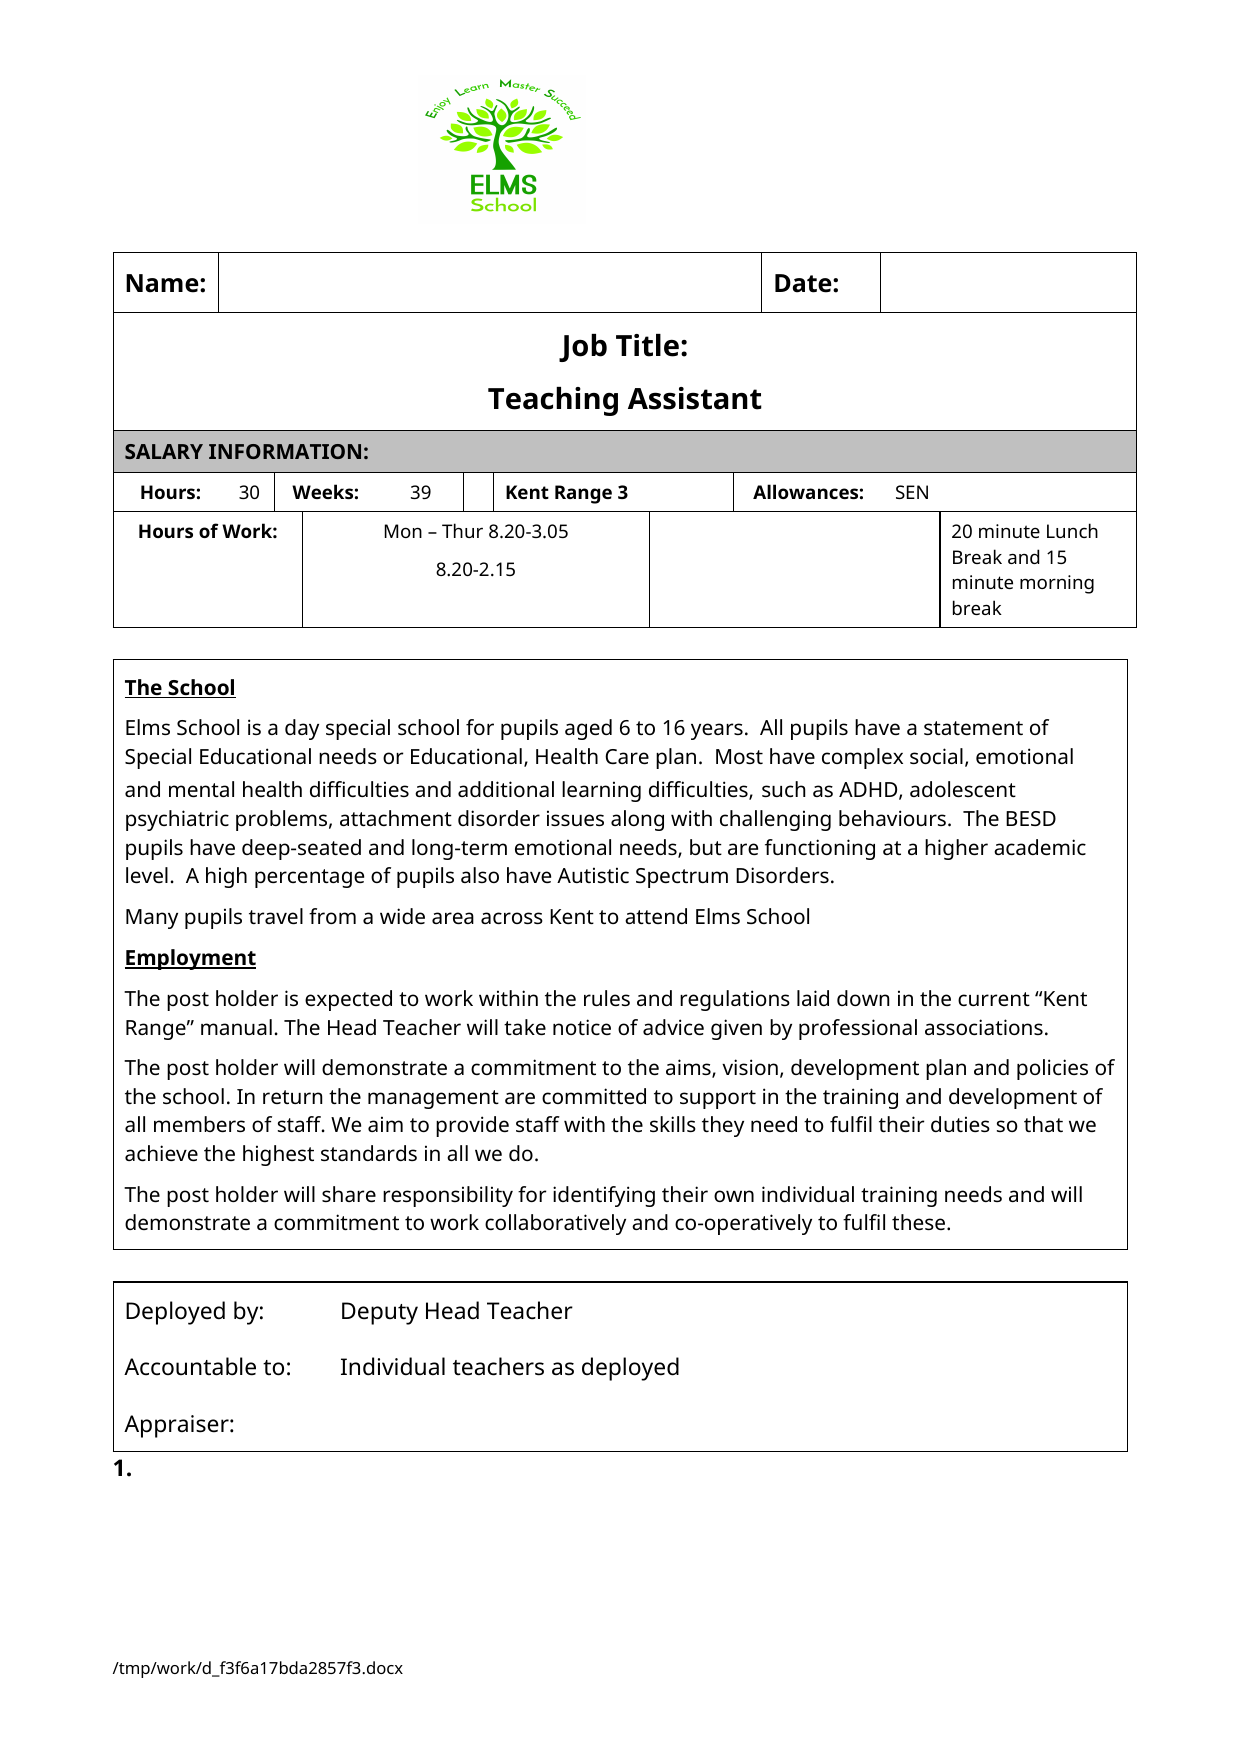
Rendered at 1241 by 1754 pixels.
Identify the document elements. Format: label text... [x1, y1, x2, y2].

picture [417, 75, 587, 224]
table_header Name: [114, 253, 218, 312]
table_cell Weeks: [275, 473, 377, 511]
table_cell [650, 512, 939, 627]
table_cell Kent Range 3 [494, 473, 733, 511]
table_cell 39 [377, 473, 463, 511]
table_cell Hours: [114, 473, 227, 511]
table_cell 20 minute Lunch Break and 15 minute morning break [941, 512, 1136, 627]
table_header Deployed by: Deputy Head Teacher Accountable to: Individual teachers as deployed Appraiser: [114, 1283, 1127, 1451]
table_cell Allowances: [734, 473, 883, 511]
table_cell Mon – Thur 8.20-3.05 8.20-2.15 [303, 512, 649, 627]
table_cell [464, 473, 493, 511]
table_header The School Elms School is a day special school for pupils aged 6 to 16 years. All pupils have a statement of Special Educational needs or Educational, Health Care plan. Most have complex social, emotional and mental health difficulties and additional learning difficulties, such as ADHD, adolescent psychiatric problems, attachment disorder issues along with challenging behaviours. The BESD pupils have deep-seated and long-term emotional needs, but are functioning at a higher academic level. A high percentage of pupils also have Autistic Spectrum Disorders. Many pupils travel from a wide area across Kent to attend Elms School Employment The post holder is expected to work within the rules and regulations laid down in the current “Kent Range” manual. The Head Teacher will take notice of advice given by professional associations. The post holder will demonstrate a commitment to the aims, vision, development plan and policies of the school. In return the management are committed to support in the training and development of all members of staff. We aim to provide staff with the skills they need to fulfil their duties so that we achieve the highest standards in all we do. The post holder will share responsibility for identifying their own individual training needs and will demonstrate a commitment to work collaboratively and co-operatively to fulfil these. [114, 660, 1127, 1249]
table_cell Job Title: Teaching Assistant [114, 313, 1136, 430]
table_header [881, 253, 1136, 312]
table_header [219, 253, 761, 312]
table_cell SEN [884, 473, 1136, 511]
table_cell SALARY INFORMATION: [114, 431, 1136, 472]
table_header Date: [762, 253, 880, 312]
table_cell 30 [227, 473, 274, 511]
table_cell Hours of Work: [114, 512, 302, 627]
